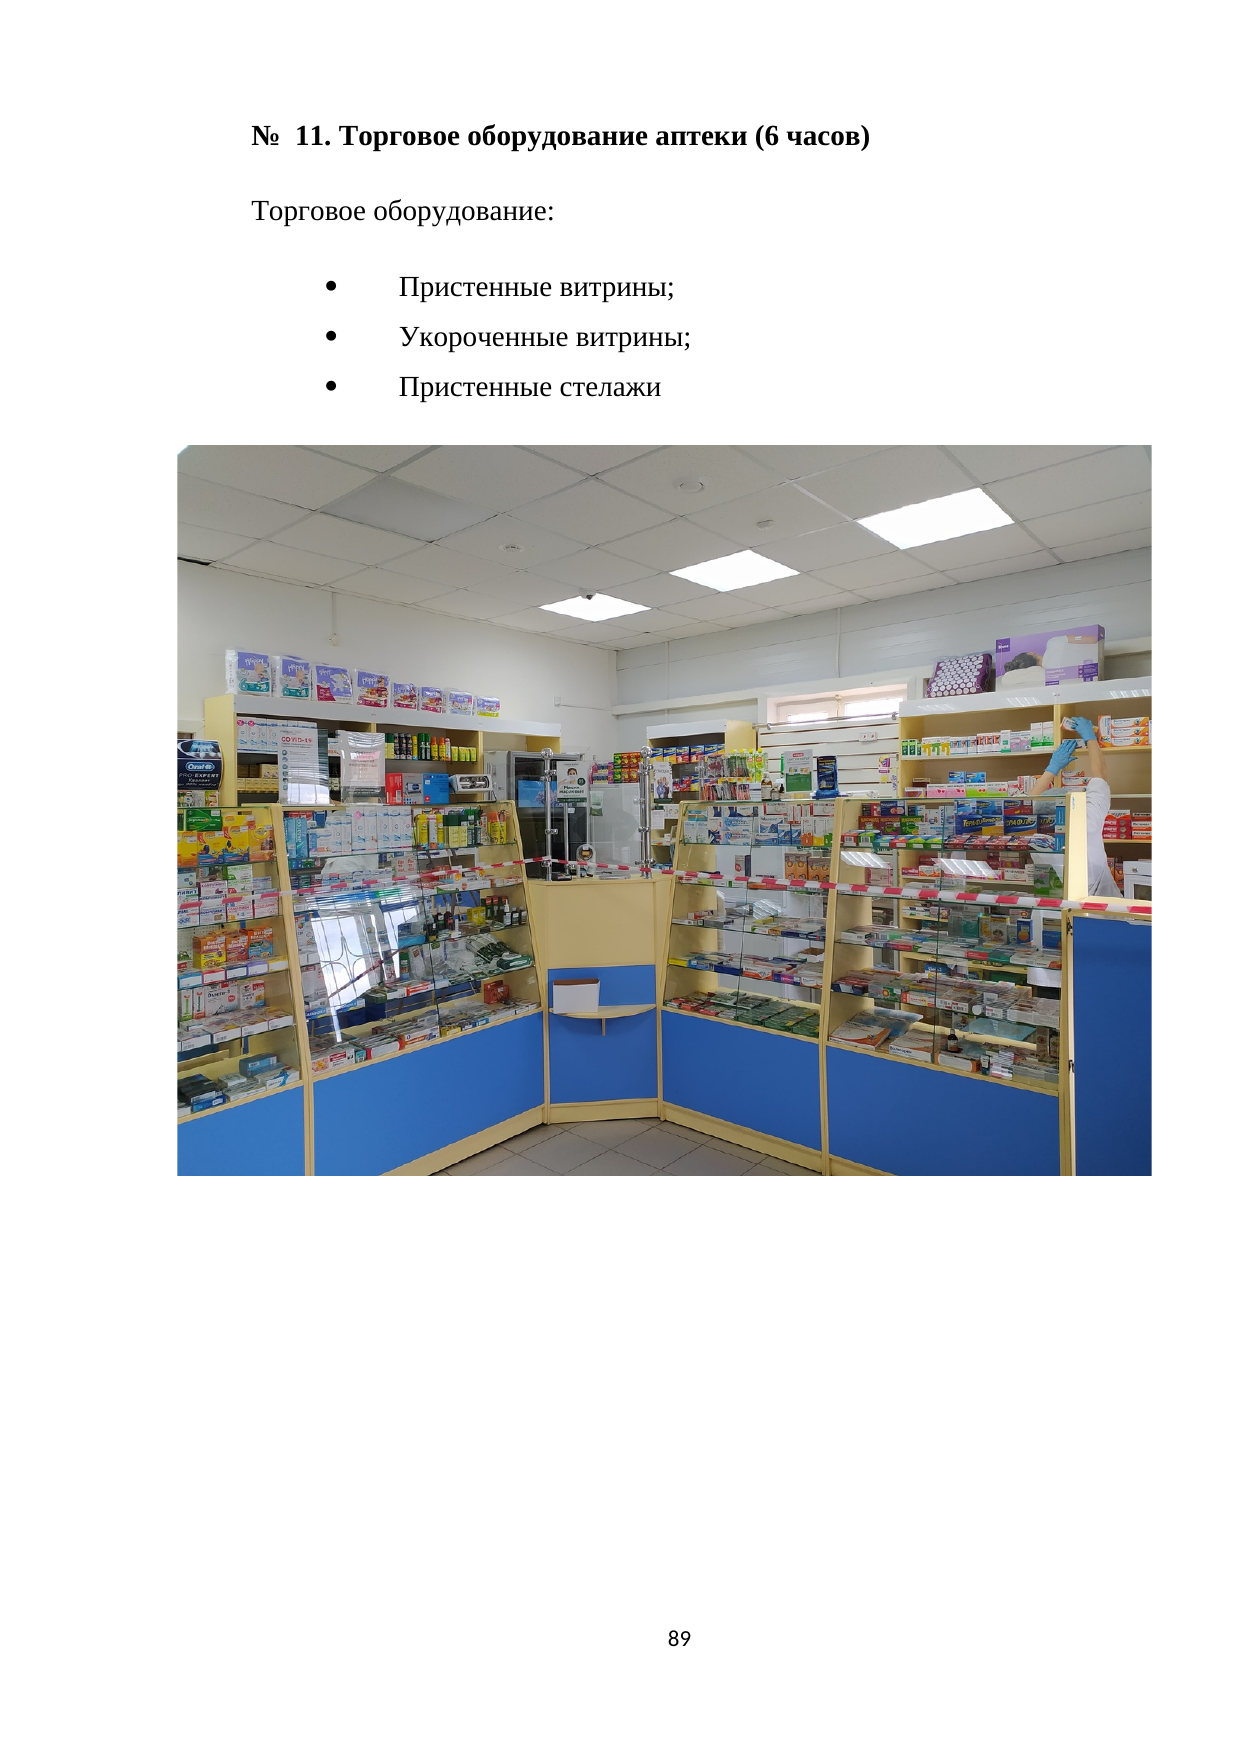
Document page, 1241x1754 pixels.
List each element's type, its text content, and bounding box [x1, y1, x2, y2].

list Пристенные стелажи [252, 369, 1181, 403]
text Торговое оборудование: [177, 193, 1181, 227]
list Пристенные витрины; [252, 269, 1181, 302]
subtitle № 11. Торговое оборудование аптеки (6 часов) [177, 118, 1181, 152]
list Укороченные витрины; [252, 319, 1181, 353]
picture [177, 445, 1152, 1176]
